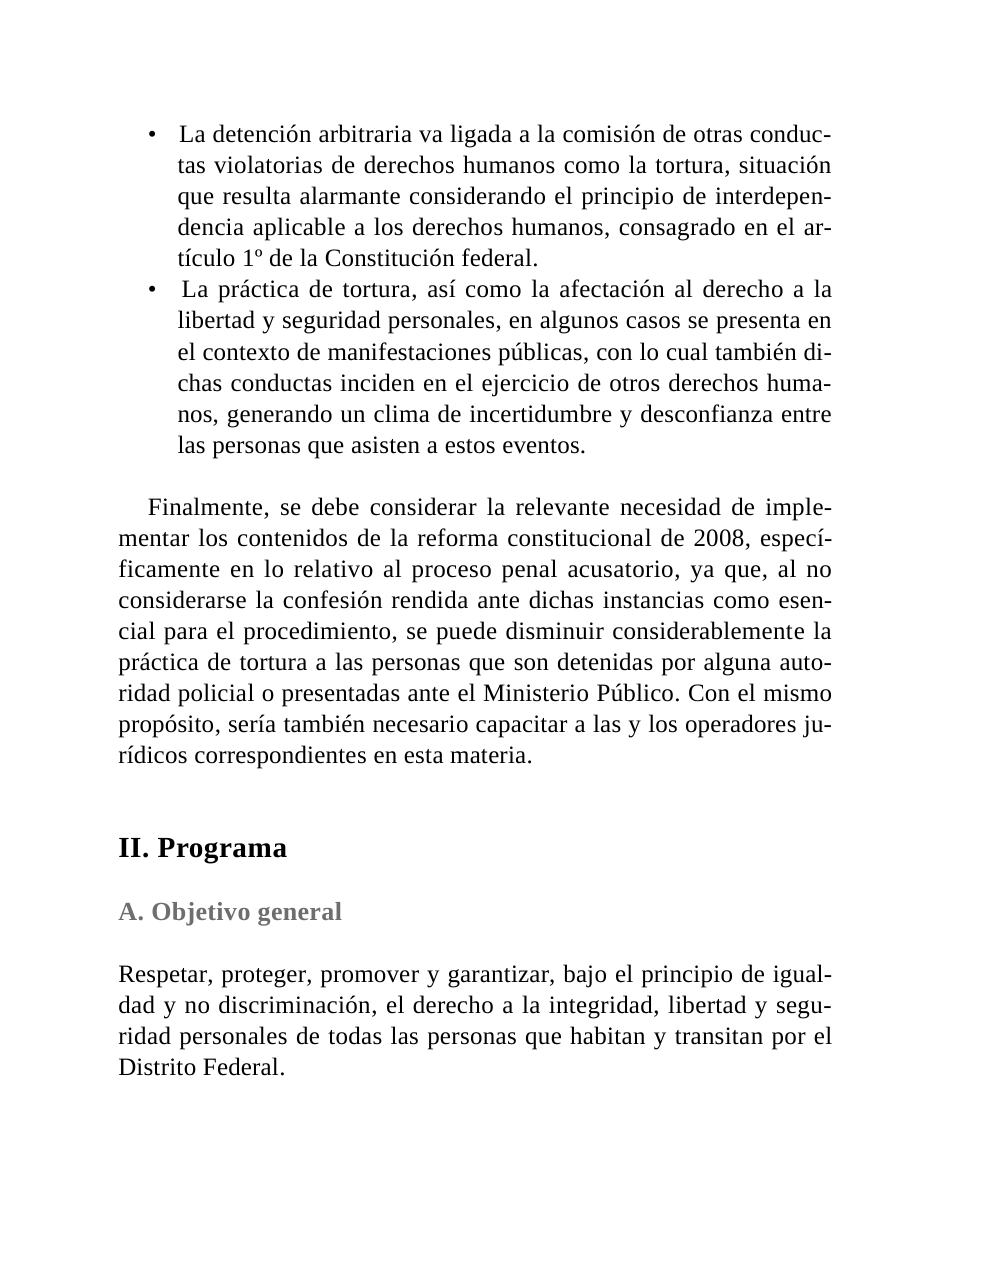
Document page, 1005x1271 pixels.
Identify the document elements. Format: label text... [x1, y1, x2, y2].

text II. Programa [118, 830, 291, 864]
text A. Objetivo general [118, 896, 346, 926]
text • La práctica de tortura, así como la afectación al derecho a la libertad y seguridad personales, en algunos casos se presenta en el contexto de manifestaciones públicas, con lo cual también di- chas conductas inciden en el ejercicio de otros derechos huma- nos, generando un clima de incertidumbre y desconfianza entre las personas que asisten a estos eventos. [148, 274, 832, 458]
text Respetar, proteger, promover y garantizar, bajo el principio de igual- dad y no discriminación, el derecho a la integridad, libertad y segu- ridad personales de todas las personas que habitan y transitan por el Distrito Federal. [118, 959, 832, 1081]
text • La detención arbitraria va ligada a la comisión de otras conduc- tas violatorias de derechos humanos como la tortura, situación que resulta alarmante considerando el principio de interdepen- dencia aplicable a los derechos humanos, consagrado en el ar- tículo 1º de la Constitución federal. [148, 119, 832, 272]
text Finalmente, se debe considerar la relevante necesidad de imple- mentar los contenidos de la reforma constitucional de 2008, especí- ficamente en lo relativo al proceso penal acusatorio, ya que, al no considerarse la confesión rendida ante dichas instancias como esen- cial para el procedimiento, se puede disminuir considerablemente la práctica de tortura a las personas que son detenidas por alguna auto- ridad policial o presentadas ante el Ministerio Público. Con el mismo propósito, sería también necesario capacitar a las y los operadores ju- rídicos correspondientes en esta materia. [118, 492, 832, 769]
